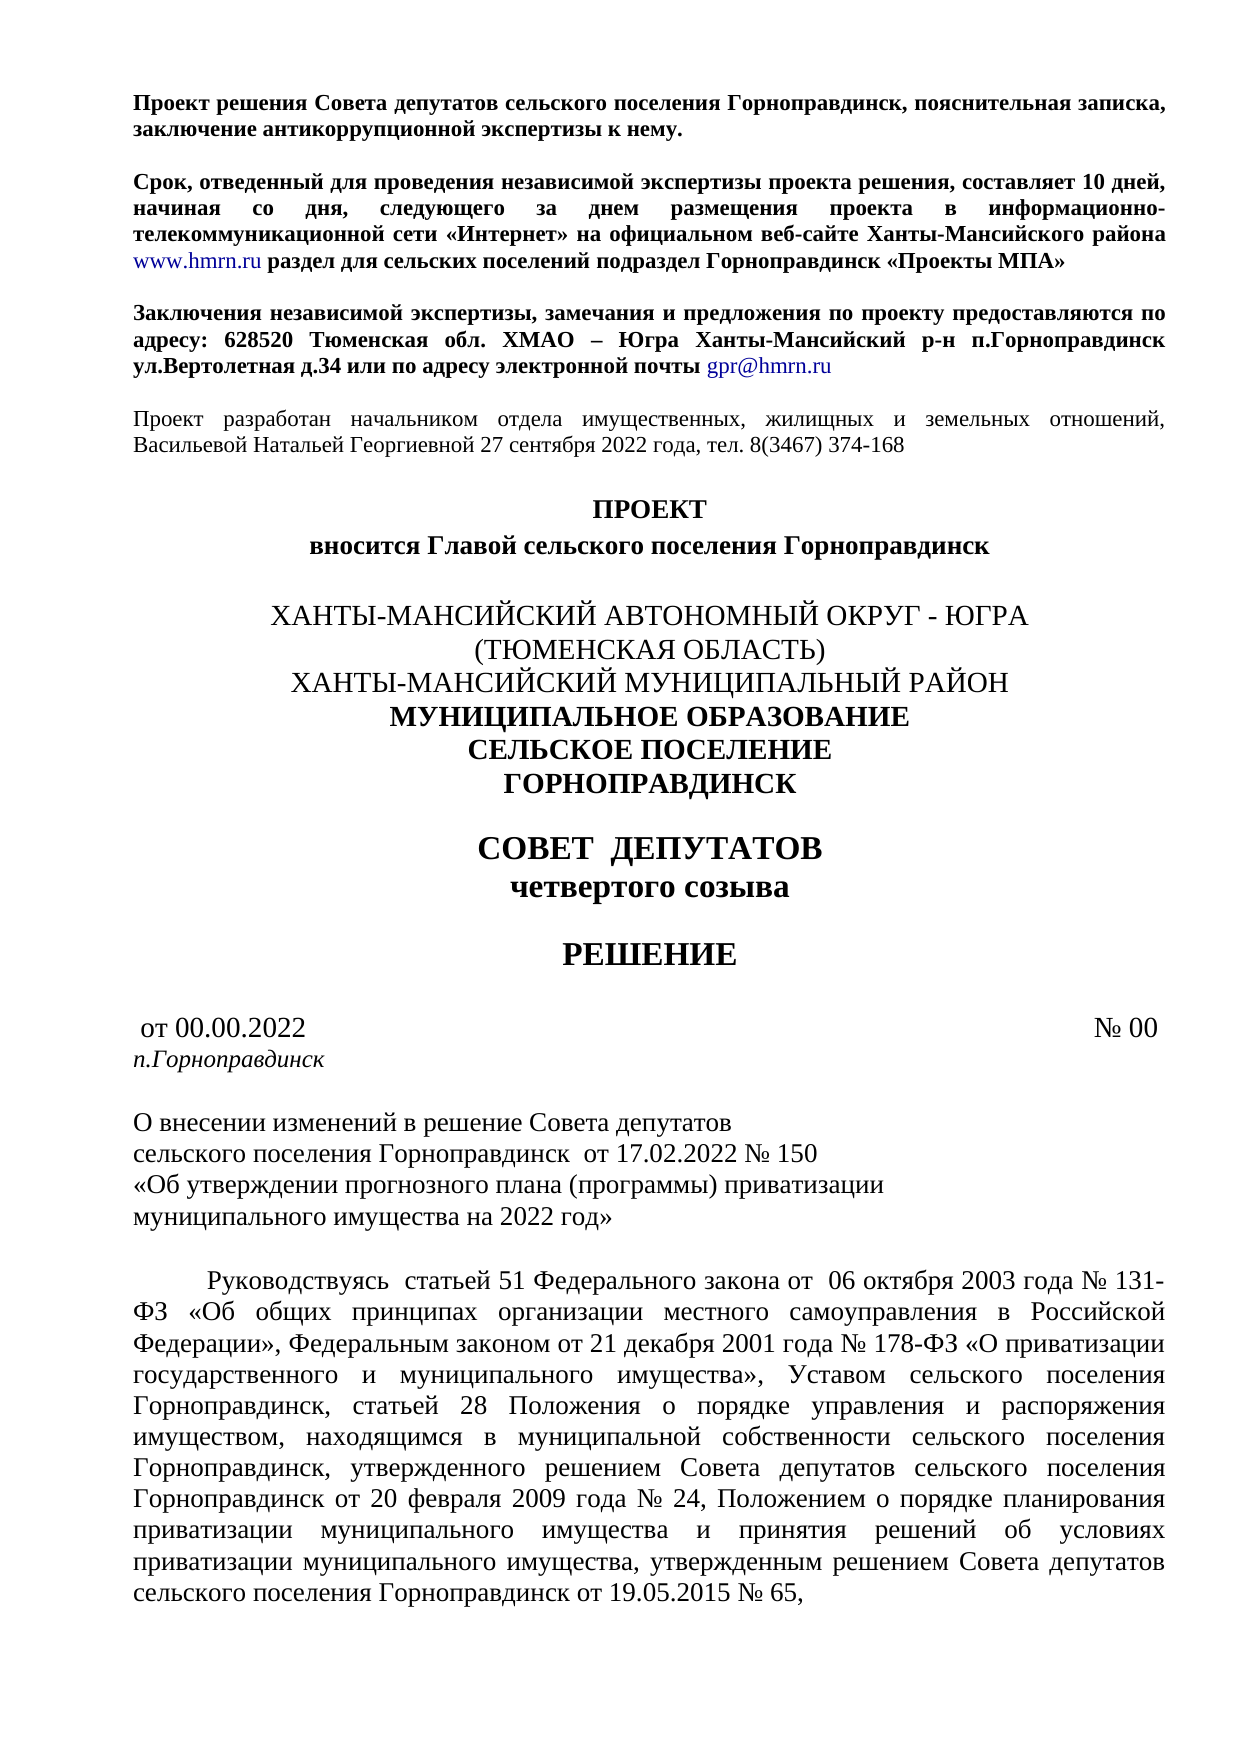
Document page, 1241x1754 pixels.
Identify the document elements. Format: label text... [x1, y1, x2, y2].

text ХАНТЫ-МАНСИЙСКИЙ МУНИЦИПАЛЬНЫЙ РАЙОН [133, 665, 1167, 699]
text муниципального имущества на 2022 год» [133, 1200, 1167, 1231]
text сельского поселения Горноправдинск от 17.02.2022 № 150 [133, 1137, 1167, 1168]
text (ТЮМЕНСКАЯ ОБЛАСТЬ) [133, 632, 1167, 665]
text п.Горноправдинск [133, 1044, 1167, 1073]
text Заключения независимой экспертизы, замечания и предложения по проекту предоставляются по адресу: 628520 Тюменская обл. ХМАО – Югра Ханты-Мансийский р-н п.Горноправдинск ул.Вертолетная д.34 или по адресу электронной почты gpr@hmrn.ru [133, 299, 1167, 378]
text четвертого созыва [133, 867, 1167, 905]
text «Об утверждении прогнозного плана (программы) приватизации [133, 1168, 1167, 1200]
text ХАНТЫ-МАНСИЙСКИЙ АВТОНОМНЫЙ ОКРУГ - ЮГРА [133, 598, 1167, 632]
text Срок, отведенный для проведения независимой экспертизы проекта решения, составляет 10 дней, начиная со дня, следующего за днем размещения проекта в информационно-телекоммуникационной сети «Интернет» на официальном веб-сайте Ханты-Мансийского района www.hmrn.ru раздел для сельских поселений подраздел Горноправдинск «Проекты МПА» [133, 168, 1167, 273]
text Руководствуясь статьей 51 Федерального закона от 06 октября 2003 года № 131-ФЗ «Об общих принципах организации местного самоуправления в Российской Федерации», Федеральным законом от 21 декабря 2001 года № 178-ФЗ «О приватизации государственного и муниципального имущества», Уставом сельского поселения Горноправдинск, статьей 28 Положения о порядке управления и распоряжения имуществом, находящимся в муниципальной собственности сельского поселения Горноправдинск, утвержденного решением Совета депутатов сельского поселения Горноправдинск от 20 февраля 2009 года № 24, Положением о порядке планирования приватизации муниципального имущества и принятия решений об условиях приватизации муниципального имущества, утвержденным решением Совета депутатов сельского поселения Горноправдинск от 19.05.2015 № 65, [133, 1264, 1167, 1607]
text МУНИЦИПАЛЬНОЕ ОБРАЗОВАНИЕ СЕЛЬСКОЕ ПОСЕЛЕНИЕ ГОРНОПРАВДИНСК СОВЕТ ДЕПУТАТОВ [133, 699, 1167, 867]
text от 00.00.2022 № 00 [133, 1010, 1167, 1044]
text РЕШЕНИЕ [133, 934, 1167, 972]
text Проект решения Совета депутатов сельского поселения Горноправдинск, пояснительная записка, заключение антикоррупционной экспертизы к нему. [133, 89, 1167, 141]
text Проект разработан начальником отдела имущественных, жилищных и земельных отношений, Васильевой Натальей Георгиевной 27 сентября 2022 года, тел. 8(3467) 374-168 [133, 405, 1167, 458]
text ПРОЕКТ [133, 493, 1167, 524]
text О внесении изменений в решение Совета депутатов [133, 1106, 1167, 1137]
text вносится Главой сельского поселения Горноправдинск [133, 529, 1167, 560]
